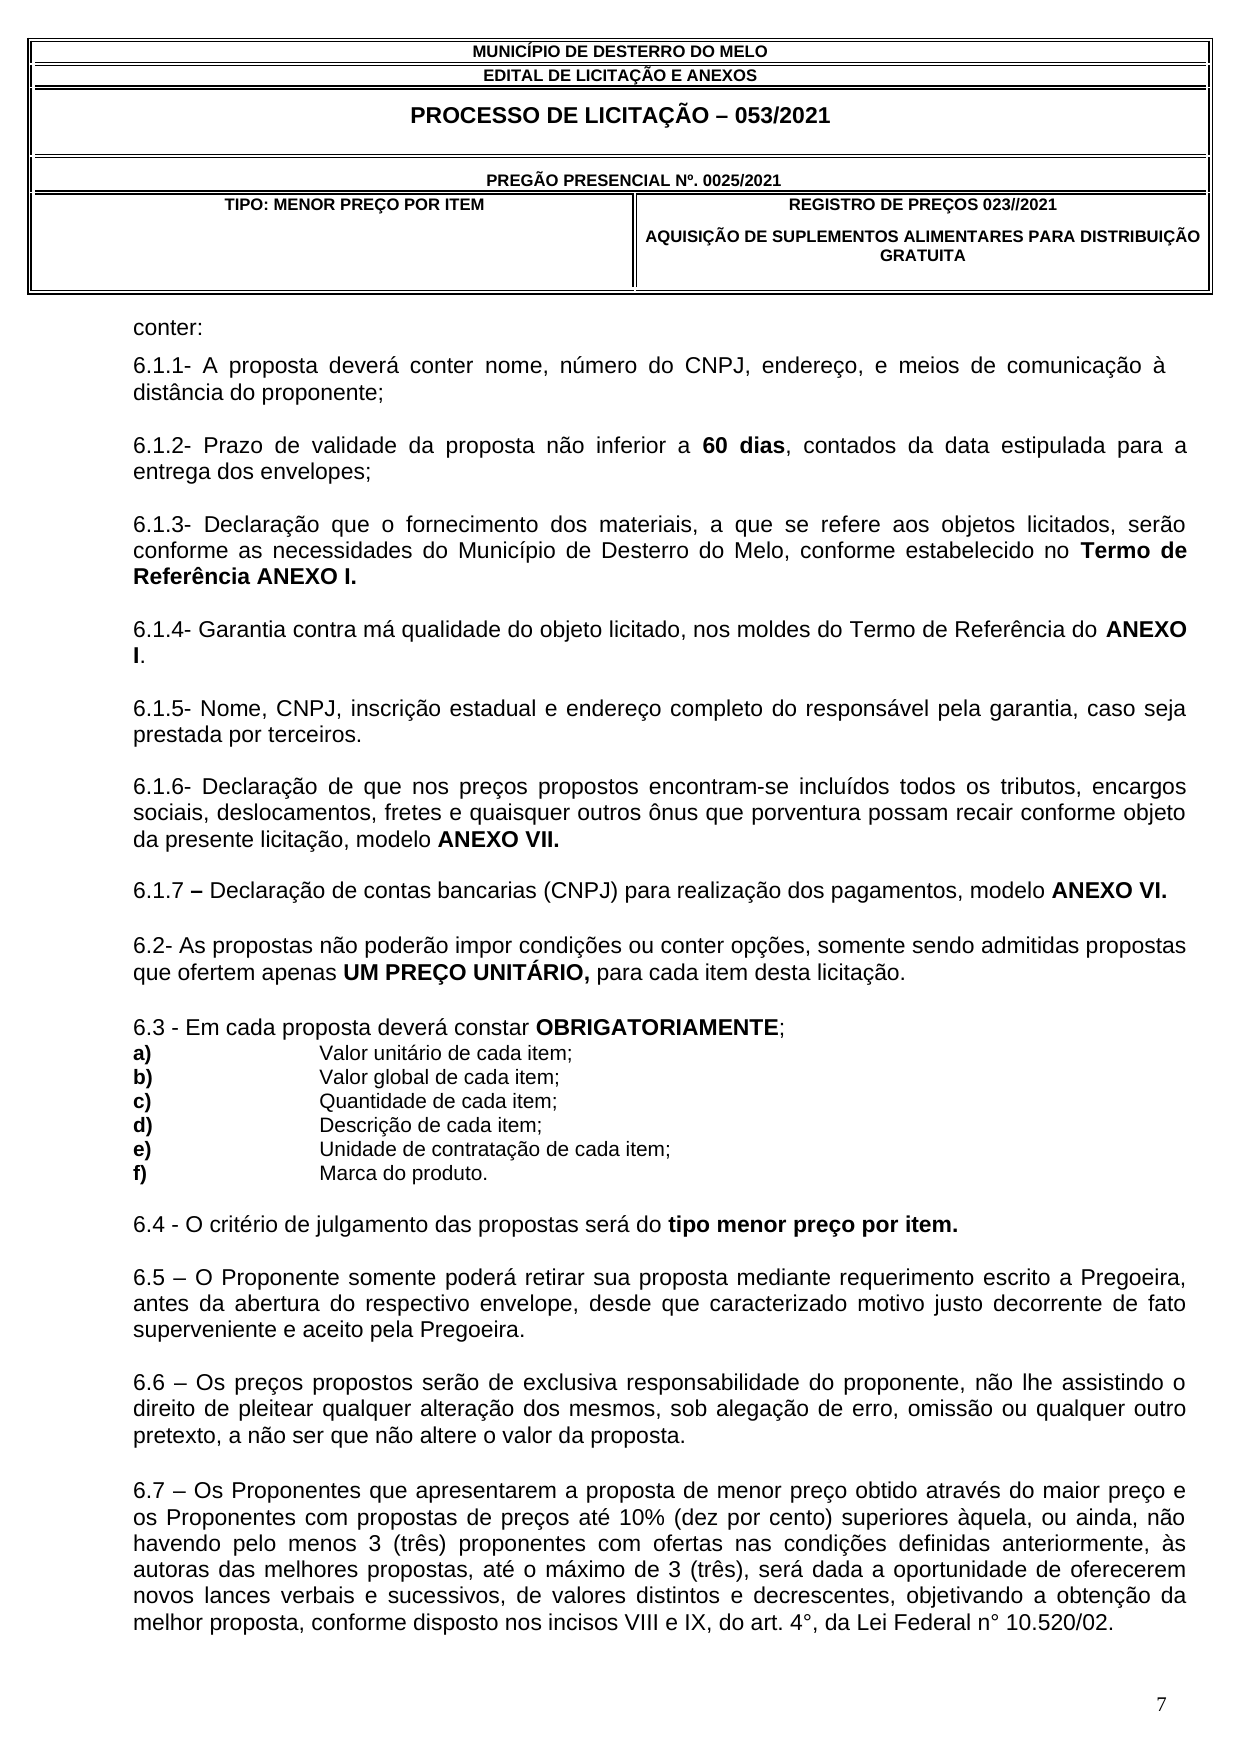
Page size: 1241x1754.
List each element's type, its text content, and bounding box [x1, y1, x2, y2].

text 6.1.1- A proposta deverá conter nome, número do CNPJ, endereço, e meios de comunicação à distância do proponente; [133, 352, 1167, 405]
text 6.7 – Os Proponentes que apresentarem a proposta de menor preço obtido através do maior preço e os Proponentes com propostas de preços até 10% (dez por cento) superiores àquela, ou ainda, não havendo pelo menos 3 (três) proponentes com ofertas nas condições definidas anteriormente, às autoras das melhores propostas, até o máximo de 3 (três), será dada a oportunidade de oferecerem novos lances verbais e sucessivos, de valores distintos e decrescentes, objetivando a obtenção da melhor proposta, conforme disposto nos incisos VIII e IX, do art. 4°, da Lei Federal n° 10.520/02. [133, 1477, 1187, 1635]
text 6.3 - Em cada proposta deverá constar OBRIGATORIAMENTE; [133, 1014, 1187, 1041]
list Valor unitário de cada item; [133, 1041, 1187, 1064]
text 6.1.6- Declaração de que nos preços propostos encontram-se incluídos todos os tributos, encargos sociais, deslocamentos, fretes e quaisquer outros ônus que porventura possam recair conforme objeto da presente licitação, modelo ANEXO VII. [133, 773, 1187, 852]
list Quantidade de cada item; [133, 1088, 1187, 1112]
list Descrição de cada item; [133, 1112, 1187, 1136]
text 6.1.5- Nome, CNPJ, inscrição estadual e endereço completo do responsável pela garantia, caso seja prestada por terceiros. [133, 695, 1187, 748]
list Unidade de contratação de cada item; [133, 1136, 1187, 1160]
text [133, 314, 1167, 340]
list Valor global de cada item; [133, 1064, 1187, 1088]
text 6.2- As propostas não poderão impor condições ou conter opções, somente sendo admitidas propostas que ofertem apenas UM PREÇO UNITÁRIO, para cada item desta licitação. [133, 932, 1187, 985]
list Marca do produto. [133, 1160, 1187, 1184]
text 6.1.2- Prazo de validade da proposta não inferior a 60 dias, contados da data estipulada para a entrega dos envelopes; [133, 432, 1187, 484]
text 6.5 – O Proponente somente poderá retirar sua proposta mediante requerimento escrito a Pregoeira, antes da abertura do respectivo envelope, desde que caracterizado motivo justo decorrente de fato superveniente e aceito pela Pregoeira. [133, 1263, 1187, 1342]
text 6.4 - O critério de julgamento das propostas será do tipo menor preço por item. [133, 1211, 1187, 1237]
text 6.1.3- Declaração que o fornecimento dos materiais, a que se refere aos objetos licitados, serão conforme as necessidades do Município de Desterro do Melo, conforme estabelecido no Termo de Referência ANEXO I. [133, 511, 1187, 590]
text 6.1.4- Garantia contra má qualidade do objeto licitado, nos moldes do Termo de Referência do ANEXO I. [133, 616, 1187, 669]
text 6.6 – Os preços propostos serão de exclusiva responsabilidade do proponente, não lhe assistindo o direito de pleitear qualquer alteração dos mesmos, sob alegação de erro, omissão ou qualquer outro pretexto, a não ser que não altere o valor da proposta. [133, 1369, 1187, 1448]
text 6.1.7 – Declaração de contas bancarias (CNPJ) para realização dos pagamentos, modelo ANEXO VI. [133, 877, 1187, 903]
